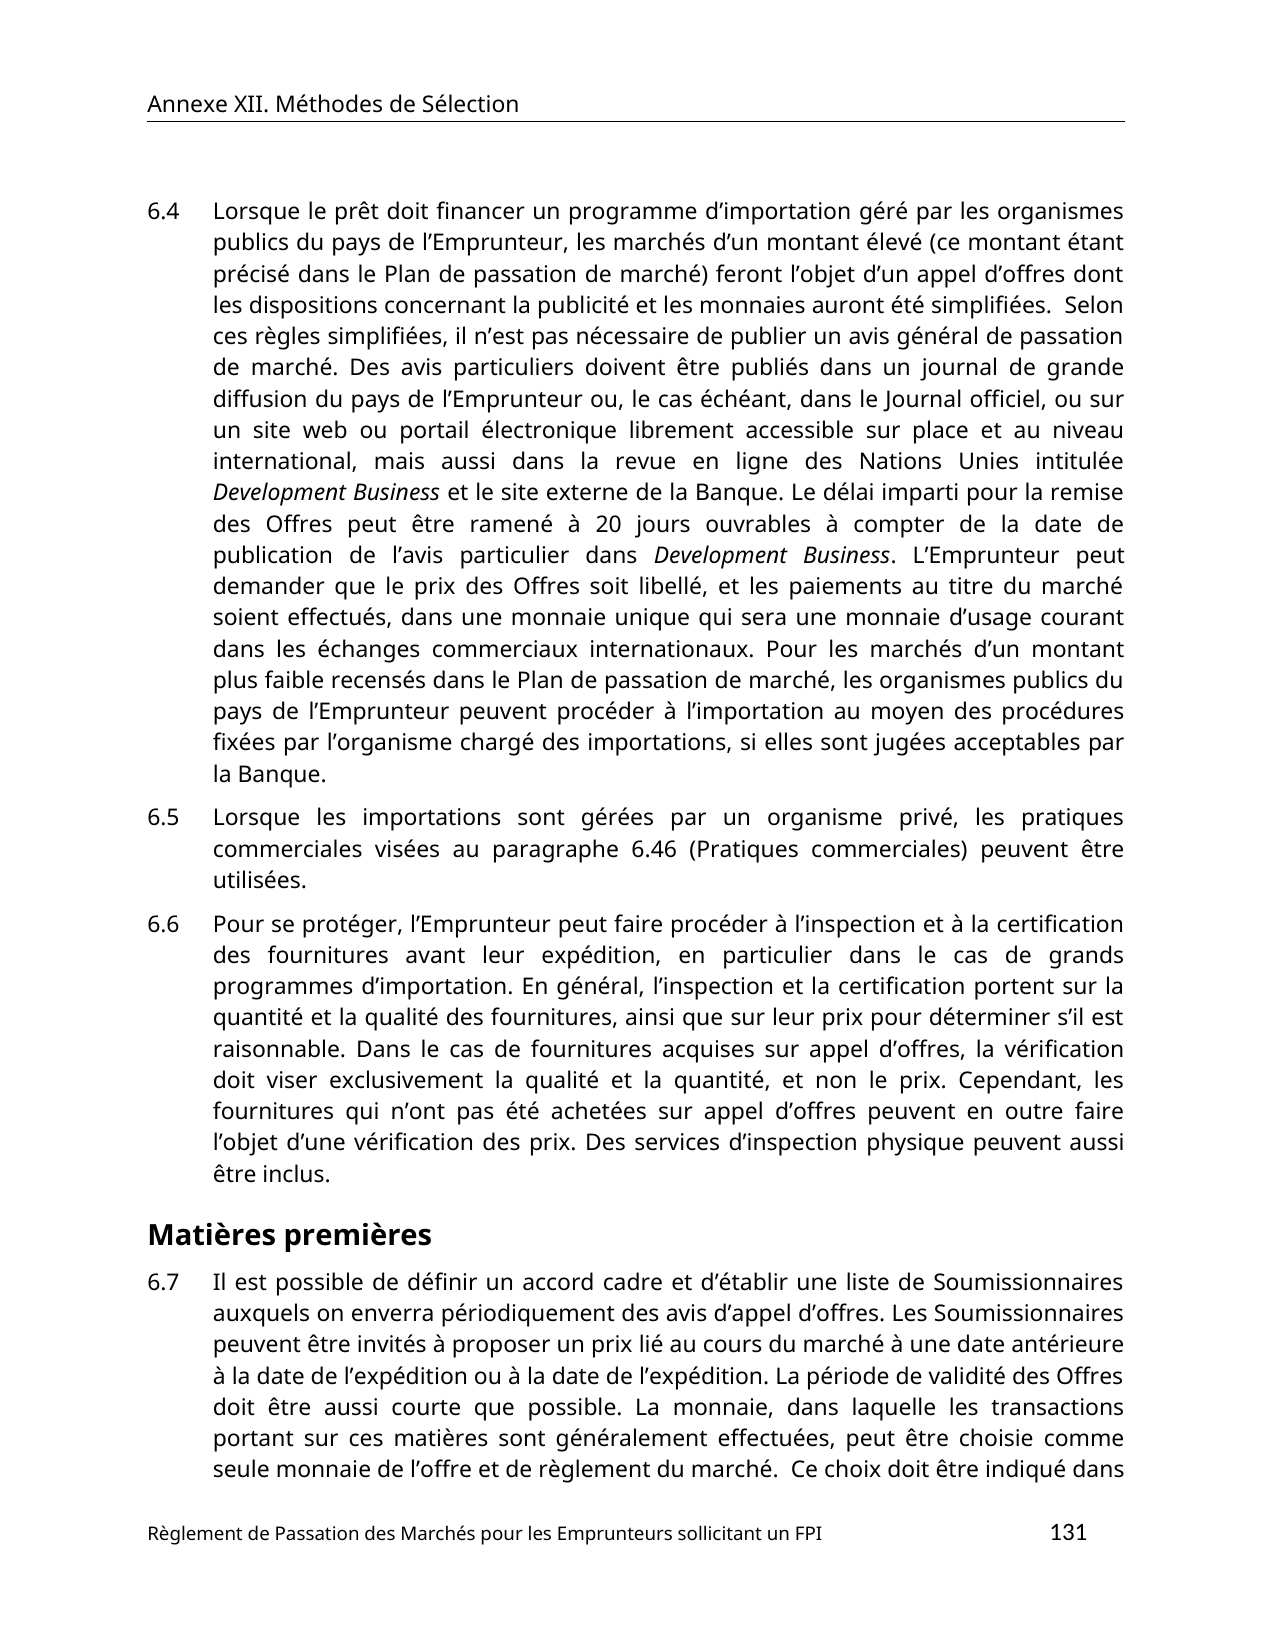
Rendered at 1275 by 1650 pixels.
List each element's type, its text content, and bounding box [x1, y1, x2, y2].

list Lorsque les importations sont gérées par un organisme privé, les pratiques commerciales visées au paragraphe 6.46 (Pratiques commerciales) peuvent être utilisées. [147, 801, 1125, 895]
list Pour se protéger, l’Emprunteur peut faire procéder à l’inspection et à la certification des fournitures avant leur expédition, en particulier dans le cas de grands programmes d’importation. En général, l’inspection et la certification portent sur la quantité et la qualité des fournitures, ainsi que sur leur prix pour déterminer s’il est raisonnable. Dans le cas de fournitures acquises sur appel d’offres, la vérification doit viser exclusivement la qualité et la quantité, et non le prix. Cependant, les fournitures qui n’ont pas été achetées sur appel d’offres peuvent en outre faire l’objet d’une vérification des prix. Des services d’inspection physique peuvent aussi être inclus. [147, 907, 1125, 1189]
list Matières premières [147, 1214, 1125, 1253]
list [147, 1266, 1125, 1485]
list Lorsque le prêt doit financer un programme d’importation géré par les organismes publics du pays de l’Emprunteur, les marchés d’un montant élevé (ce montant étant précisé dans le Plan de passation de marché) feront l’objet d’un appel d’offres dont les dispositions concernant la publicité et les monnaies auront été simplifiées. Selon ces règles simplifiées, il n’est pas nécessaire de publier un avis général de passation de marché. Des avis particuliers doivent être publiés dans un journal de grande diffusion du pays de l’Emprunteur ou, le cas échéant, dans le Journal officiel, ou sur un site web ou portail électronique librement accessible sur place et au niveau international, mais aussi dans la revue en ligne des Nations Unies intitulée Development Business et le site externe de la Banque. Le délai imparti pour la remise des Offres peut être ramené à 20 jours ouvrables à compter de la date de publication de l’avis particulier dans Development Business. L’Emprunteur peut demander que le prix des Offres soit libellé, et les paiements au titre du marché soient effectués, dans une monnaie unique qui sera une monnaie d’usage courant dans les échanges commerciaux internationaux. Pour les marchés d’un montant plus faible recensés dans le Plan de passation de marché, les organismes publics du pays de l’Emprunteur peuvent procéder à l’importation au moyen des procédures fixées par l’organisme chargé des importations, si elles sont jugées acceptables par la Banque. [147, 195, 1125, 789]
